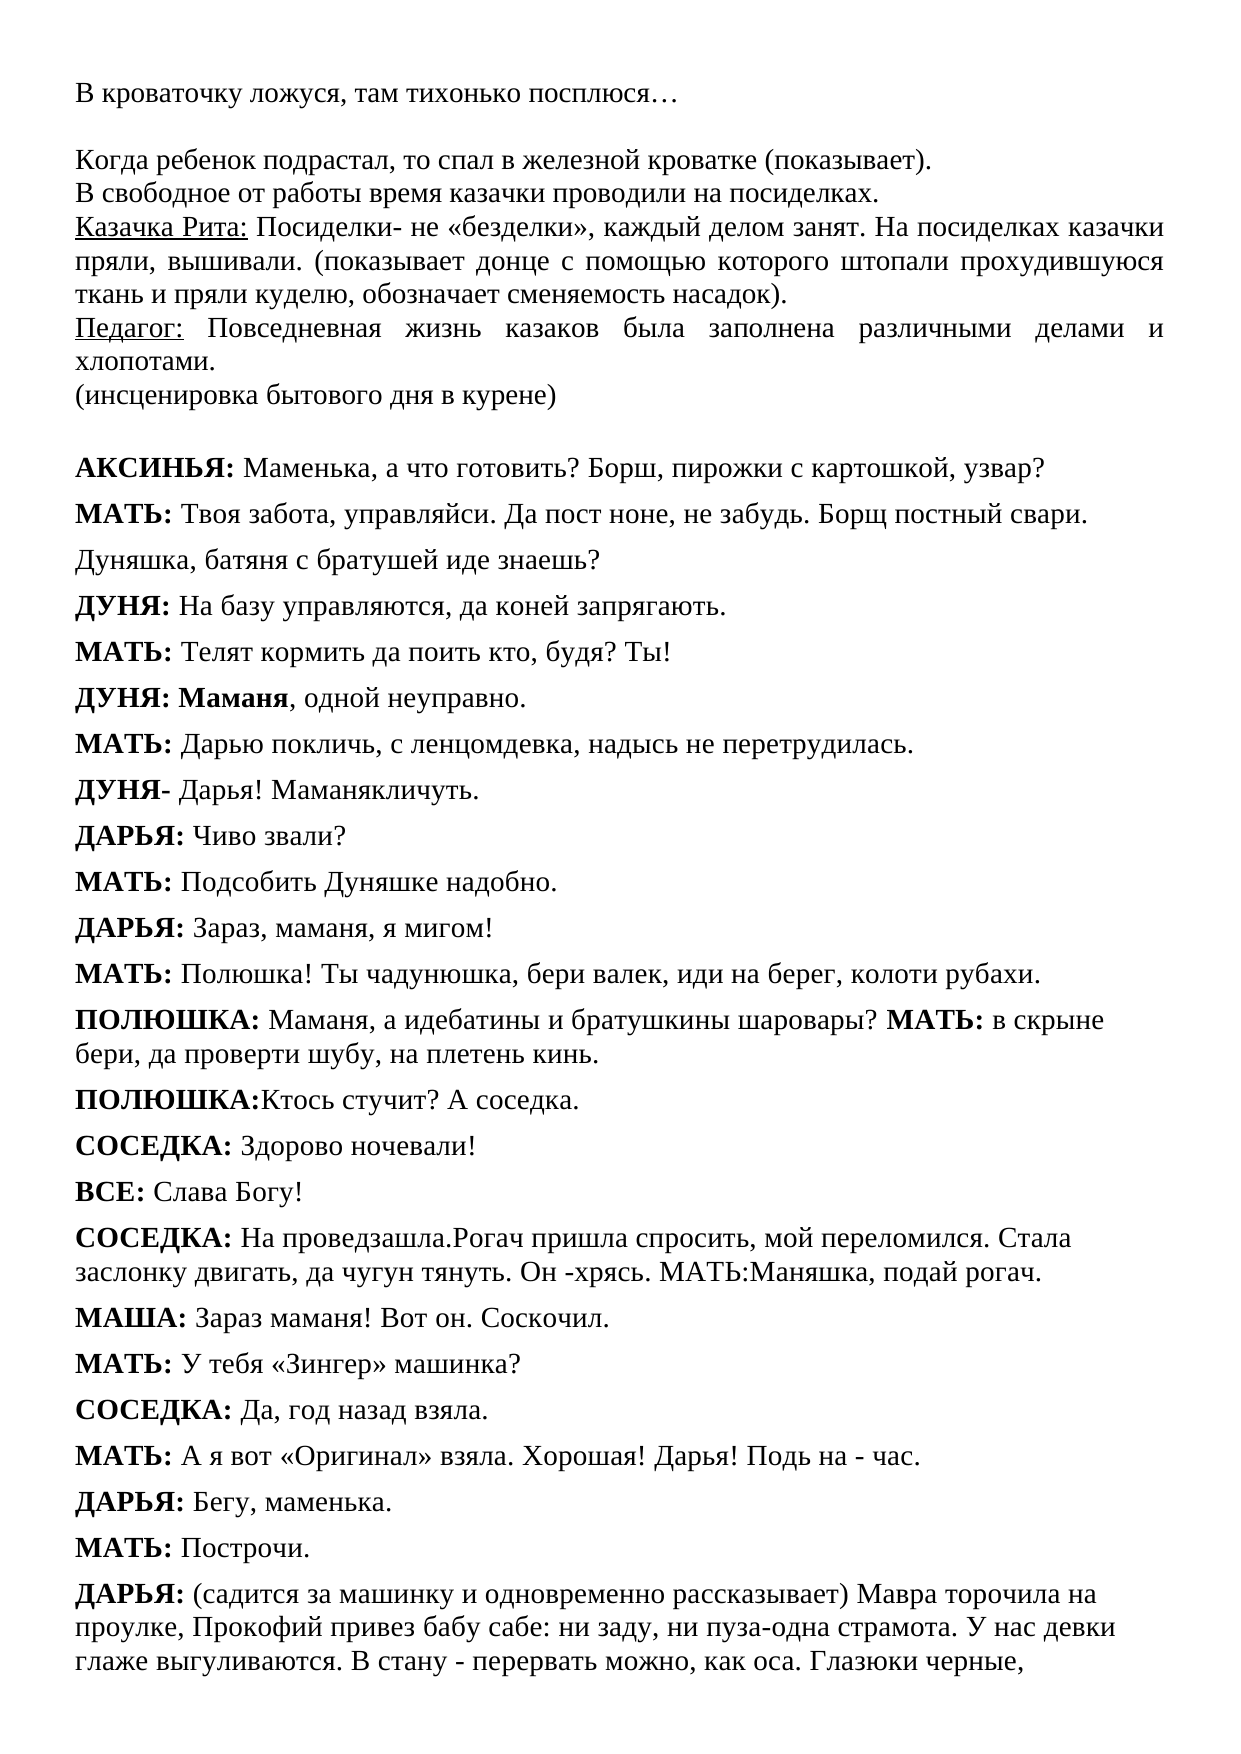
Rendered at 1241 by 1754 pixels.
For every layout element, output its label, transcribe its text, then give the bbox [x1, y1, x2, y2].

text Когда ребенок подрастал, то спал в железной кроватке (показывает). [75, 142, 1165, 176]
text ПОЛЮШКА: Маманя, а идебатины и братушкины шаровары? МАТЬ: в скрыне бери, да проверти шубу, на плетень кинь. [75, 1002, 1165, 1069]
text МАТЬ: Твоя забота, управляйси. Да пост ноне, не забудь. Борщ постный свари. [181, 496, 1165, 529]
text МАТЬ: А я вот «Оригинал» взяла. Хорошая! Дарья! Подь на - час. [181, 1438, 1165, 1471]
text ПОЛЮШКА:Ктось стучит? А соседка. [261, 1082, 1165, 1116]
text ДАРЬЯ: Бегу, маменька. [194, 1484, 1165, 1517]
text МАТЬ: Построчи. [181, 1530, 1165, 1563]
text МАТЬ: Дарью покличь, с ленцомдевка, надысь не перетрудилась. [181, 726, 1165, 760]
text ДАРЬЯ: Чиво звали? [194, 818, 1165, 852]
text АКСИНЬЯ: Маменька, а что готовить? Борш, пирожки с картошкой, узвар? [244, 450, 1165, 483]
text ДУНЯ: Маманя, одной неуправно. [290, 680, 1165, 714]
text ВСЕ: Слава Богу! [154, 1174, 1165, 1208]
text (инсценировка бытового дня в курене) [75, 377, 1165, 410]
text СОСЕДКА: На проведзашла.Рогач пришла спросить, мой переломился. Стала заслонку двигать, да чугун тянуть. Он -хрясь. МАТЬ:Маняшка, подай рогач. [75, 1220, 1165, 1287]
text Казачка Рита: Посиделки- не «безделки», каждый делом занят. На посиделках казачки пряли, вышивали. (показывает донце с помощью которого штопали прохудившуюся ткань и пряли куделю, обозначает сменяемость насадок). [75, 209, 1165, 310]
text СОСЕДКА: Да, год назад взяла. [241, 1392, 1165, 1425]
text МАТЬ: Подсобить Дуняшке надобно. [181, 864, 1165, 898]
text ДУНЯ- Дарья! Маманякличуть. [179, 772, 1165, 806]
text В кроваточку ложуся, там тихонько посплюся… [75, 75, 1165, 108]
text Дуняшка, батяня с братушей иде знаешь? [75, 542, 1165, 576]
text СОСЕДКА: Здорово ночевали! [241, 1128, 1165, 1162]
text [75, 1576, 1165, 1677]
text ДУНЯ: На базу управляются, да коней запрягають. [179, 588, 1165, 622]
text МАША: Зараз маманя! Вот он. Соскочил. [196, 1300, 1165, 1333]
text ДАРЬЯ: Зараз, маманя, я мигом! [194, 910, 1165, 944]
text В свободное от работы время казачки проводили на посиделках. [75, 176, 1165, 209]
text Педагог: Повседневная жизнь казаков была заполнена различными делами и хлопотами. [75, 310, 1165, 377]
text МАТЬ: Полюшка! Ты чадунюшка, бери валек, иди на берег, колоти рубахи. [181, 956, 1165, 990]
text МАТЬ: Телят кормить да поить кто, будя? Ты! [181, 634, 1165, 668]
text МАТЬ: У тебя «Зингер» машинка? [181, 1346, 1165, 1379]
